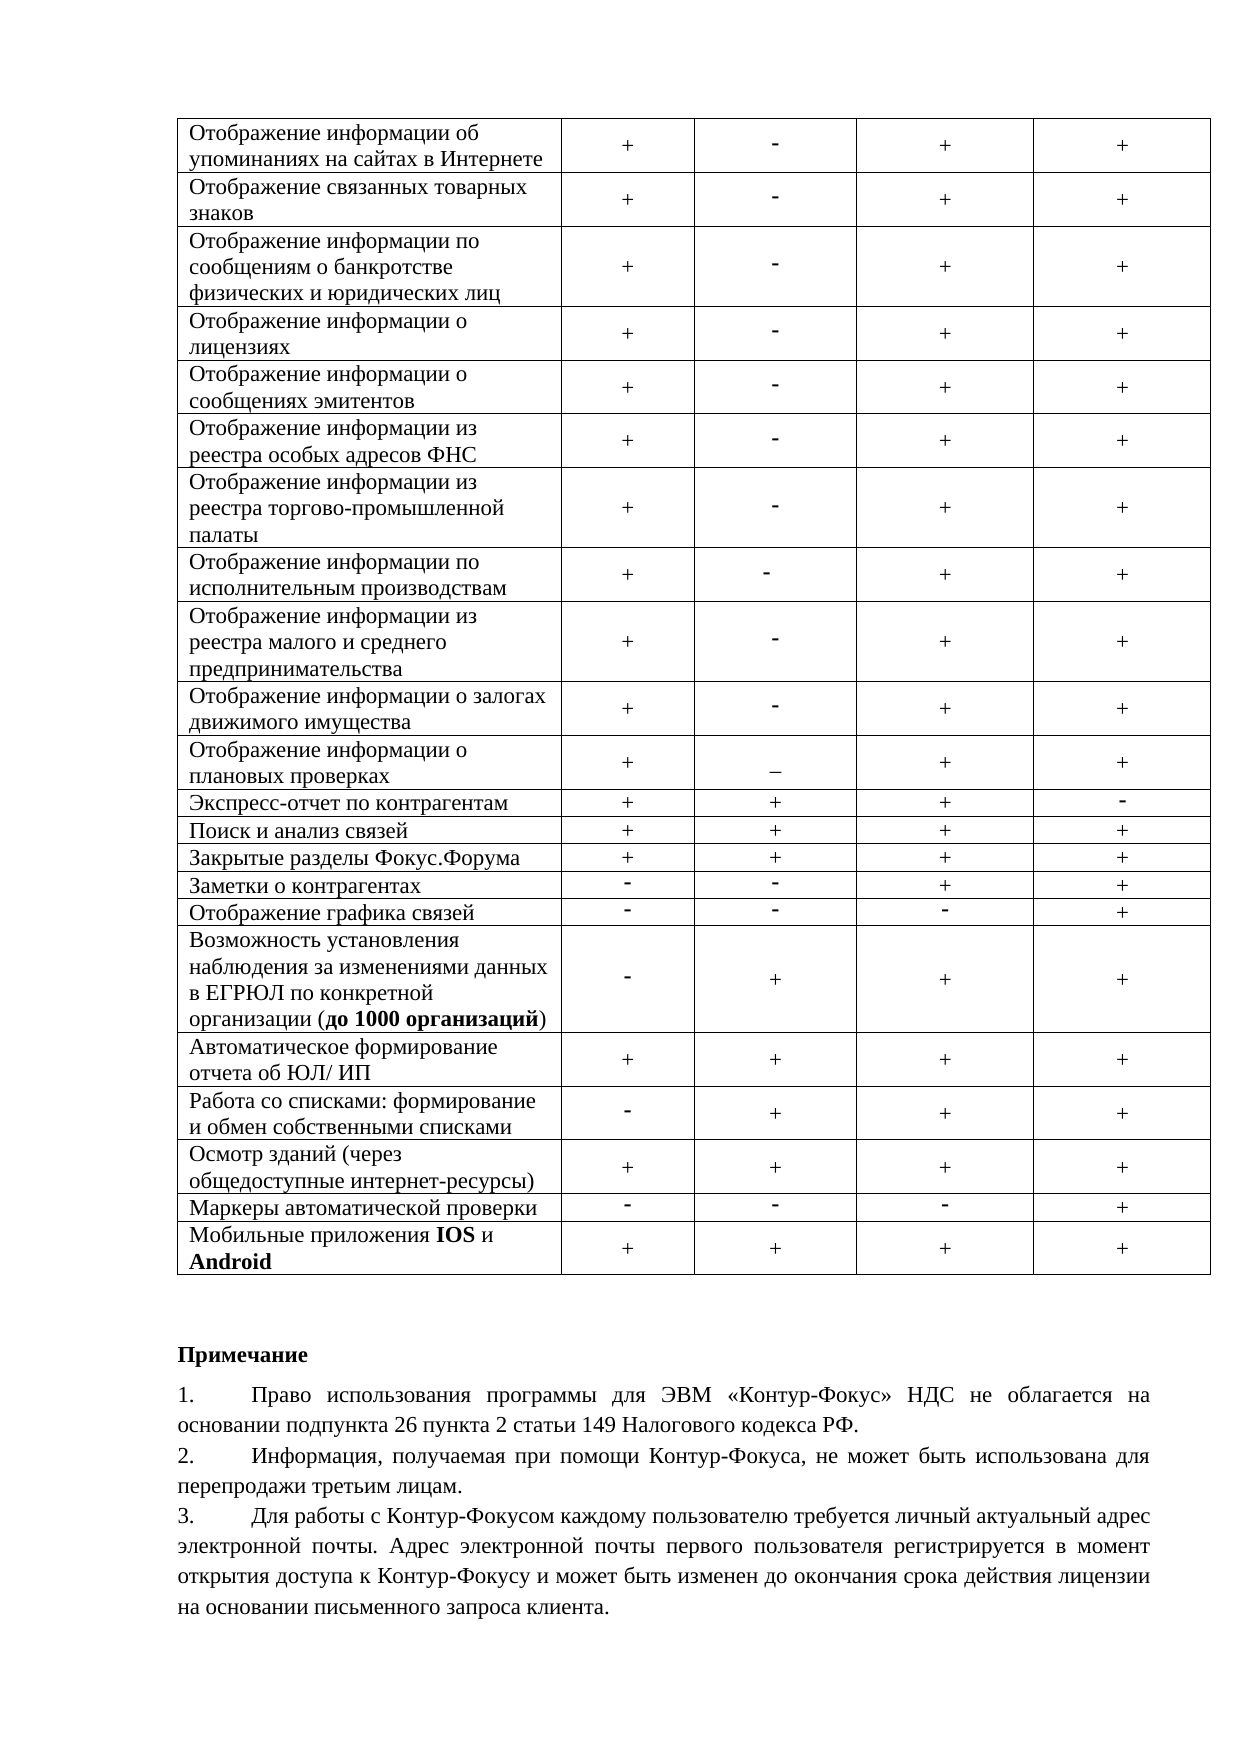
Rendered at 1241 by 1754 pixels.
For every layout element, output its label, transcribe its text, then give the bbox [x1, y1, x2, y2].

table_cell + [1034, 548, 1210, 601]
table_cell + [695, 1222, 856, 1274]
table_cell + [562, 682, 694, 735]
table_cell + [1034, 414, 1210, 467]
table_cell Поиск и анализ связей [178, 817, 561, 843]
table_cell + [857, 790, 1033, 816]
table_cell + [857, 1140, 1033, 1193]
table_cell + [857, 1087, 1033, 1139]
table_cell + [1034, 1087, 1210, 1139]
table_cell + [1034, 1033, 1210, 1086]
table_cell [562, 899, 694, 925]
table_cell + [1034, 899, 1210, 925]
table_cell Экспресс-отчет по контрагентам [178, 790, 561, 816]
table_cell + [562, 736, 694, 788]
table_cell [695, 682, 856, 735]
table_cell Отображение информации по исполнительным производствам [178, 548, 561, 601]
table_cell + [695, 1140, 856, 1193]
table_cell + [1034, 1140, 1210, 1193]
table_cell [562, 872, 694, 898]
table_cell [857, 1194, 1033, 1221]
table_cell + [857, 736, 1033, 788]
table_cell [695, 414, 856, 467]
table_cell + [1034, 468, 1210, 547]
table_cell Закрытые разделы Фокус.Форума [178, 844, 561, 871]
table_cell + [857, 548, 1033, 601]
table_cell + [562, 1140, 694, 1193]
table_cell [857, 899, 1033, 925]
table_cell [695, 361, 856, 413]
table_cell [695, 468, 856, 547]
table_cell + [1034, 602, 1210, 681]
table_cell + [562, 227, 694, 306]
table_cell Работа со списками: формирование и обмен собственными списками [178, 1087, 561, 1139]
table_cell + [1034, 119, 1210, 172]
table_cell + [857, 119, 1033, 172]
table_cell Отображение информации по сообщениям о банкротстве физических и юридических лиц [178, 227, 561, 306]
table_cell Осмотр зданий (через общедоступные интернет-ресурсы) [178, 1140, 561, 1193]
list Право использования программы для ЭВМ «Контур-Фокус» НДС не облагается на основании подпункта 26 пункта 2 статьи 149 Налогового кодекса РФ. [177, 1381, 1152, 1438]
table_cell + [562, 548, 694, 601]
table_cell Отображение информации о залогах движимого имущества [178, 682, 561, 735]
list Информация, получаемая при помощи Контур-Фокуса, не может быть использована для перепродажи третьим лицам. [177, 1442, 1152, 1498]
table_cell + [857, 361, 1033, 413]
table_cell [695, 872, 856, 898]
table_cell Отображение информации из реестра особых адресов ФНС [178, 414, 561, 467]
table_cell Отображение информации из реестра торгово-промышленной палаты [178, 468, 561, 547]
table_cell + [1034, 817, 1210, 843]
table_cell [695, 119, 856, 172]
table_cell Автоматическое формирование отчета об ЮЛ/ ИП [178, 1033, 561, 1086]
table_cell + [857, 817, 1033, 843]
table_cell + [857, 602, 1033, 681]
table_cell + [857, 414, 1033, 467]
table_cell + [857, 1222, 1033, 1274]
table_cell + [1034, 173, 1210, 226]
table_cell [695, 1194, 856, 1221]
table_cell + [695, 817, 856, 843]
text Примечание [177, 1341, 1152, 1367]
table_cell + [562, 817, 694, 843]
table_cell + [562, 1033, 694, 1086]
table_cell + [857, 682, 1033, 735]
table_cell + [562, 173, 694, 226]
table_cell Мобильные приложения IOS и Android [178, 1222, 561, 1274]
table_cell [695, 307, 856, 359]
table_cell [1034, 790, 1210, 816]
table_cell [695, 227, 856, 306]
table_cell + [1034, 307, 1210, 359]
table_cell + [857, 227, 1033, 306]
table_cell + [562, 468, 694, 547]
table_cell + [1034, 1194, 1210, 1221]
table_cell Отображение информации об упоминаниях на сайтах в Интернете [178, 119, 561, 172]
table_cell + [857, 468, 1033, 547]
table_cell + [562, 307, 694, 359]
table_cell Заметки о контрагентах [178, 872, 561, 898]
table_cell Отображение графика связей [178, 899, 561, 925]
table_cell + [695, 790, 856, 816]
table_cell Отображение связанных товарных знаков [178, 173, 561, 226]
table_cell _ [695, 736, 856, 788]
table_cell + [562, 844, 694, 871]
table_cell [695, 173, 856, 226]
table_cell + [1034, 872, 1210, 898]
table_cell Отображение информации из реестра малого и среднего предпринимательства [178, 602, 561, 681]
table_cell + [857, 173, 1033, 226]
table_cell Возможность установления наблюдения за изменениями данных в ЕГРЮЛ по конкретной организации (до 1000 организаций) [178, 926, 561, 1032]
table_cell + [695, 844, 856, 871]
table_cell + [857, 926, 1033, 1032]
table_cell + [695, 1033, 856, 1086]
table_cell [562, 926, 694, 1032]
table_cell Маркеры автоматической проверки [178, 1194, 561, 1221]
table_cell Отображение информации о лицензиях [178, 307, 561, 359]
table_cell + [857, 872, 1033, 898]
table_cell [562, 1087, 694, 1139]
table_cell [695, 899, 856, 925]
table_cell + [562, 1222, 694, 1274]
table_cell + [1034, 1222, 1210, 1274]
table_cell Отображение информации о плановых проверках [178, 736, 561, 788]
list Для работы с Контур-Фокусом каждому пользователю требуется личный актуальный адрес электронной почты. Адрес электронной почты первого пользователя регистрируется в момент открытия доступа к Контур-Фокусу и может быть изменен до окончания срока действия лицензии на основании письменного запроса клиента. [177, 1502, 1152, 1619]
table_cell + [1034, 844, 1210, 871]
table_cell + [562, 790, 694, 816]
table_cell + [562, 361, 694, 413]
table_cell + [1034, 361, 1210, 413]
table_cell + [562, 602, 694, 681]
table_cell Отображение информации о сообщениях эмитентов [178, 361, 561, 413]
table_cell + [1034, 736, 1210, 788]
table_cell + [1034, 227, 1210, 306]
table_cell + [562, 414, 694, 467]
table_cell [562, 1194, 694, 1221]
table_cell [695, 548, 856, 601]
table_cell + [1034, 682, 1210, 735]
table_cell + [857, 307, 1033, 359]
table_cell + [1034, 926, 1210, 1032]
table_cell + [562, 119, 694, 172]
table_cell + [857, 844, 1033, 871]
table_cell + [695, 926, 856, 1032]
table_cell + [695, 1087, 856, 1139]
table_cell [695, 602, 856, 681]
table_cell + [857, 1033, 1033, 1086]
